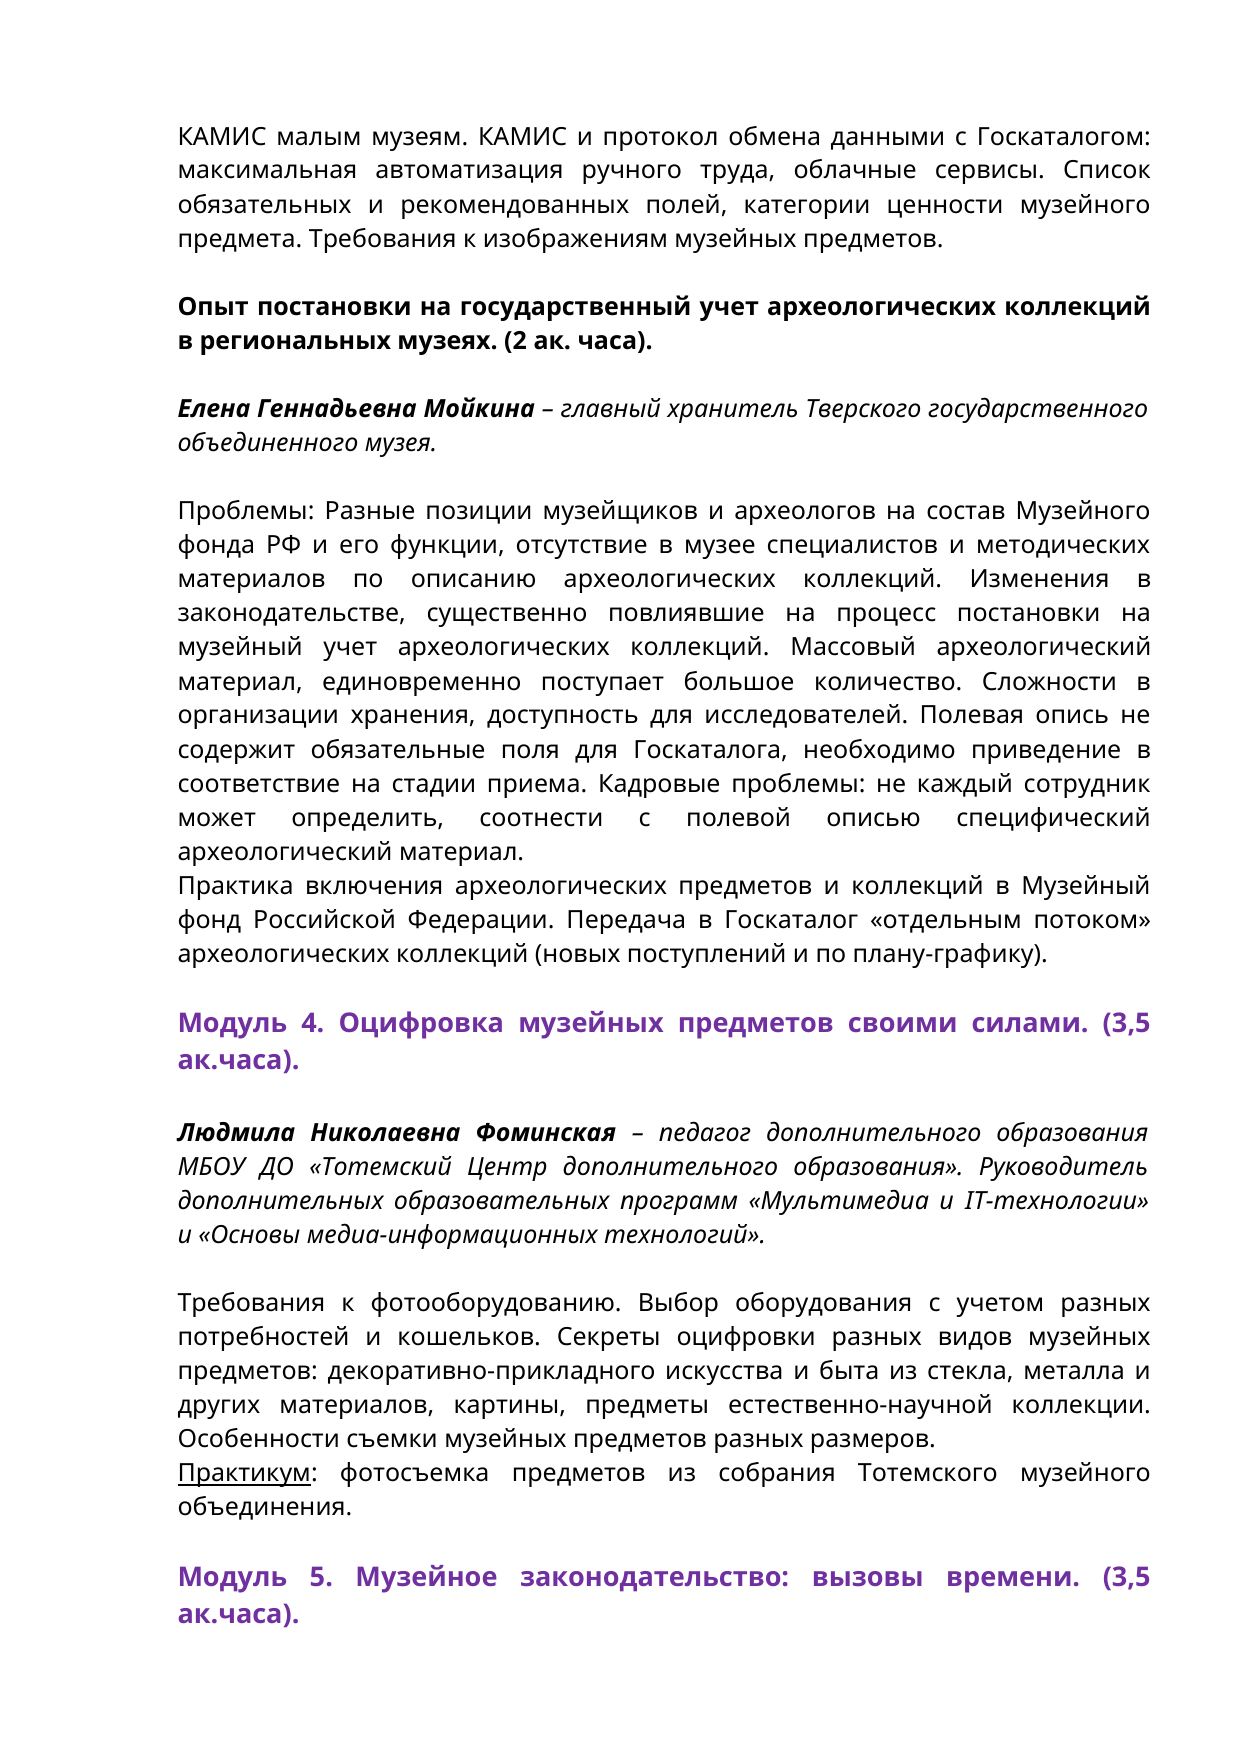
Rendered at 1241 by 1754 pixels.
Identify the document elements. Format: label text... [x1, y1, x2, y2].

text Практика включения археологических предметов и коллекций в Музейный фонд Российской Федерации. Передача в Госкаталог «отдельным потоком» археологических коллекций (новых поступлений и по плану-графику). [177, 867, 1152, 970]
text Практикум: фотосъемка предметов из собрания Тотемского музейного объединения. [177, 1455, 1152, 1523]
text Требования к фотооборудованию. Выбор оборудования с учетом разных потребностей и кошельков. Секреты оцифровки разных видов музейных предметов: декоративно-прикладного искусства и быта из стекла, металла и других материалов, картины, предметы естественно-научной коллекции. Особенности съемки музейных предметов разных размеров. [177, 1285, 1152, 1455]
text Проблемы: Разные позиции музейщиков и археологов на состав Музейного фонда РФ и его функции, отсутствие в музее специалистов и методических материалов по описанию археологических коллекций. Изменения в законодательстве, существенно повлиявшие на процесс постановки на музейный учет археологических коллекций. Массовый археологический материал, единовременно поступает большое количество. Сложности в организации хранения, доступность для исследователей. Полевая опись не содержит обязательные поля для Госкаталога, необходимо приведение в соответствие на стадии приема. Кадровые проблемы: не каждый сотрудник может определить, соотнести с полевой описью специфический археологический материал. [177, 493, 1152, 867]
text Опыт постановки на государственный учет археологических коллекций в региональных музеях. (2 ак. часа). [177, 288, 1152, 357]
text Елена Геннадьевна Мойкина – главный хранитель Тверского государственного объединенного музея. [177, 391, 1152, 459]
text Людмила Николаевна Фоминская – педагог дополнительного образования МБОУ ДО «Тотемский Центр дополнительного образования». Руководитель дополнительных образовательных программ «Мультимедиа и IT-технологии» и «Основы медиа-информационных технологий». [177, 1114, 1152, 1251]
text Модуль 5. Музейное законодательство: вызовы времени. (3,5 ак.часа). [177, 1557, 1152, 1631]
text КАМИС малым музеям. КАМИС и протокол обмена данными с Госкаталогом: максимальная автоматизация ручного труда, облачные сервисы. Список обязательных и рекомендованных полей, категории ценности музейного предмета. Требования к изображениям музейных предметов. [177, 118, 1152, 254]
text Модуль 4. Оцифровка музейных предметов своими силами. (3,5 ак.часа). [177, 1004, 1152, 1077]
